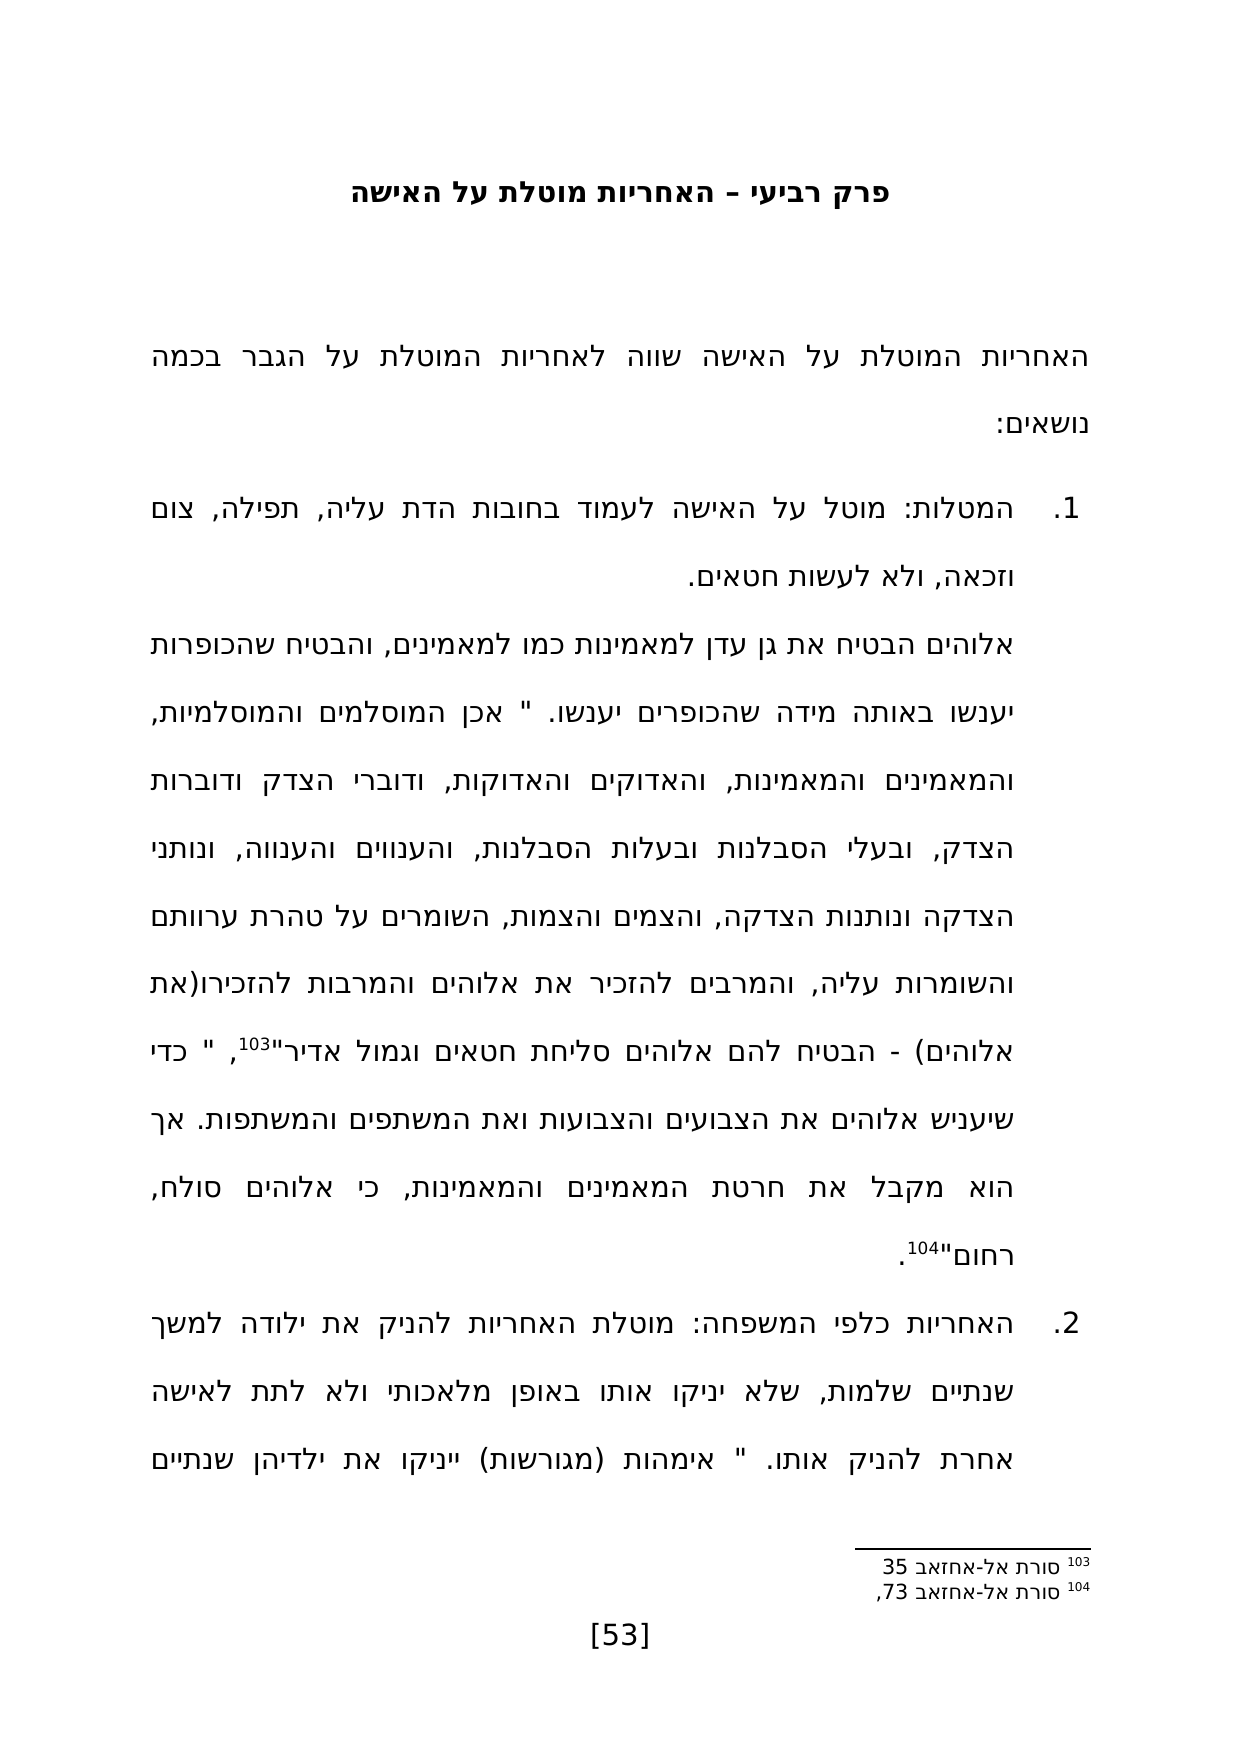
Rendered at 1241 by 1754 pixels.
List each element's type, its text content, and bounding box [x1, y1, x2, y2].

subtitle פרק רביעי – האחריות מוטלת על האישה [150, 175, 1090, 209]
list המטלות: מוטל על האישה לעמוד בחובות הדת עליה, תפילה, צום וזכאה, ולא לעשות חטאים. [150, 491, 1053, 593]
list אלוהים הבטיח את גן עדן למאמינות כמו למאמינים, והבטיח שהכופרות יענשו באותה מידה שהכופרים יענשו. " אכן המוסלמים והמוסלמיות, והמאמינים והמאמינות, והאדוקים והאדוקות, ודוברי הצדק ודוברות הצדק, ובעלי הסבלנות ובעלות הסבלנות, והענווים והענווה, ונותני הצדקה ונותנות הצדקה, והצמים והצמות, השומרים על טהרת ערוותם והשומרות עליה, והמרבים להזכיר את אלוהים והמרבות להזכירו(את אלוהים) - הבטיח להם אלוהים סליחת חטאים וגמול אדיר", " כדי שיעניש אלוהים את הצבועים והצבועות ואת המשתפים והמשתפות. אך הוא מקבל את חרטת המאמינים והמאמינות, כי אלוהים סולח, רחום". [150, 627, 1015, 1272]
text האחריות המוטלת על האישה שווה לאחריות המוטלת על הגבר בכמה נושאים: [150, 339, 1090, 441]
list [150, 1306, 1053, 1476]
